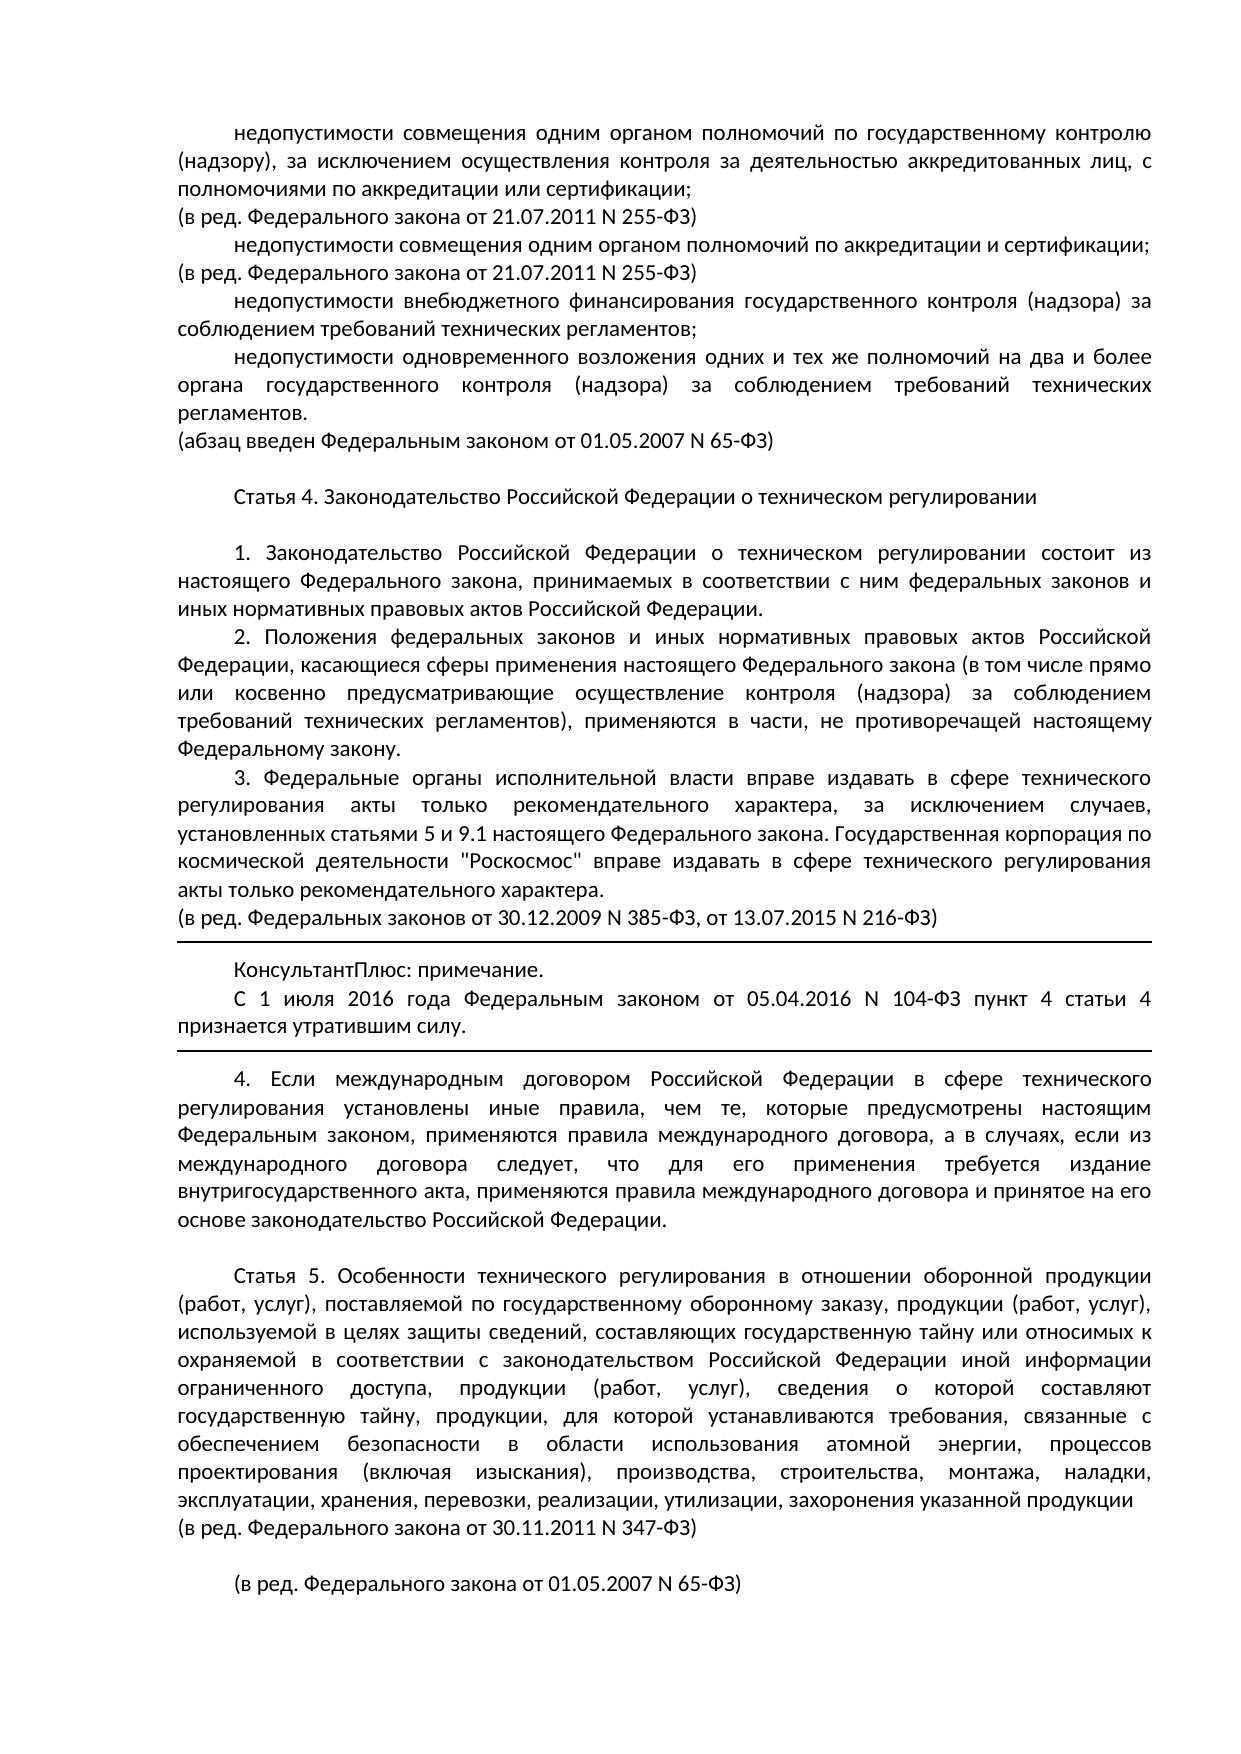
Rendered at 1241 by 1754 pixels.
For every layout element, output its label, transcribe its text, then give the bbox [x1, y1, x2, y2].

text 2. Положения федеральных законов и иных нормативных правовых актов Российской Федерации, касающиеся сферы применения настоящего Федерального закона (в том числе прямо или косвенно предусматривающие осуществление контроля (надзора) за соблюдением требований технических регламентов), применяются в части, не противоречащей настоящему Федеральному закону. [177, 622, 1152, 763]
text КонсультантПлюс: примечание. [177, 956, 1152, 984]
text (абзац введен Федеральным законом от 01.05.2007 N 65-ФЗ) [177, 426, 1152, 454]
text С 1 июля 2016 года Федеральным законом от 05.04.2016 N 104-ФЗ пункт 4 статьи 4 признается утратившим силу. [177, 984, 1152, 1040]
text 1. Законодательство Российской Федерации о техническом регулировании состоит из настоящего Федерального закона, принимаемых в соответствии с ним федеральных законов и иных нормативных правовых актов Российской Федерации. [177, 538, 1152, 622]
text 4. Если международным договором Российской Федерации в сфере технического регулирования установлены иные правила, чем те, которые предусмотрены настоящим Федеральным законом, применяются правила международного договора, а в случаях, если из международного договора следует, что для его применения требуется издание внутригосударственного акта, применяются правила международного договора и принятое на его основе законодательство Российской Федерации. [177, 1064, 1152, 1233]
text недопустимости внебюджетного финансирования государственного контроля (надзора) за соблюдением требований технических регламентов; [177, 286, 1152, 342]
text 3. Федеральные органы исполнительной власти вправе издавать в сфере технического регулирования акты только рекомендательного характера, за исключением случаев, установленных статьями 5 и 9.1 настоящего Федерального закона. Государственная корпорация по космической деятельности "Роскосмос" вправе издавать в сфере технического регулирования акты только рекомендательного характера. [177, 763, 1152, 903]
text (в ред. Федерального закона от 30.11.2011 N 347-ФЗ) [177, 1513, 1152, 1541]
text недопустимости совмещения одним органом полномочий по государственному контролю (надзору), за исключением осуществления контроля за деятельностью аккредитованных лиц, с полномочиями по аккредитации или сертификации; [177, 118, 1152, 202]
text недопустимости совмещения одним органом полномочий по аккредитации и сертификации; [177, 230, 1152, 258]
text (в ред. Федерального закона от 01.05.2007 N 65-ФЗ) [177, 1569, 1152, 1597]
text недопустимости одновременного возложения одних и тех же полномочий на два и более органа государственного контроля (надзора) за соблюдением требований технических регламентов. [177, 342, 1152, 426]
text Статья 5. Особенности технического регулирования в отношении оборонной продукции (работ, услуг), поставляемой по государственному оборонному заказу, продукции (работ, услуг), используемой в целях защиты сведений, составляющих государственную тайну или относимых к охраняемой в соответствии с законодательством Российской Федерации иной информации ограниченного доступа, продукции (работ, услуг), сведения о которой составляют государственную тайну, продукции, для которой устанавливаются требования, связанные с обеспечением безопасности в области использования атомной энергии, процессов проектирования (включая изыскания), производства, строительства, монтажа, наладки, эксплуатации, хранения, перевозки, реализации, утилизации, захоронения указанной продукции [177, 1261, 1152, 1513]
text Статья 4. Законодательство Российской Федерации о техническом регулировании [177, 482, 1152, 510]
text (в ред. Федерального закона от 21.07.2011 N 255-ФЗ) [177, 202, 1152, 230]
text (в ред. Федерального закона от 21.07.2011 N 255-ФЗ) [177, 258, 1152, 286]
text (в ред. Федеральных законов от 30.12.2009 N 385-ФЗ, от 13.07.2015 N 216-ФЗ) [177, 903, 1152, 931]
